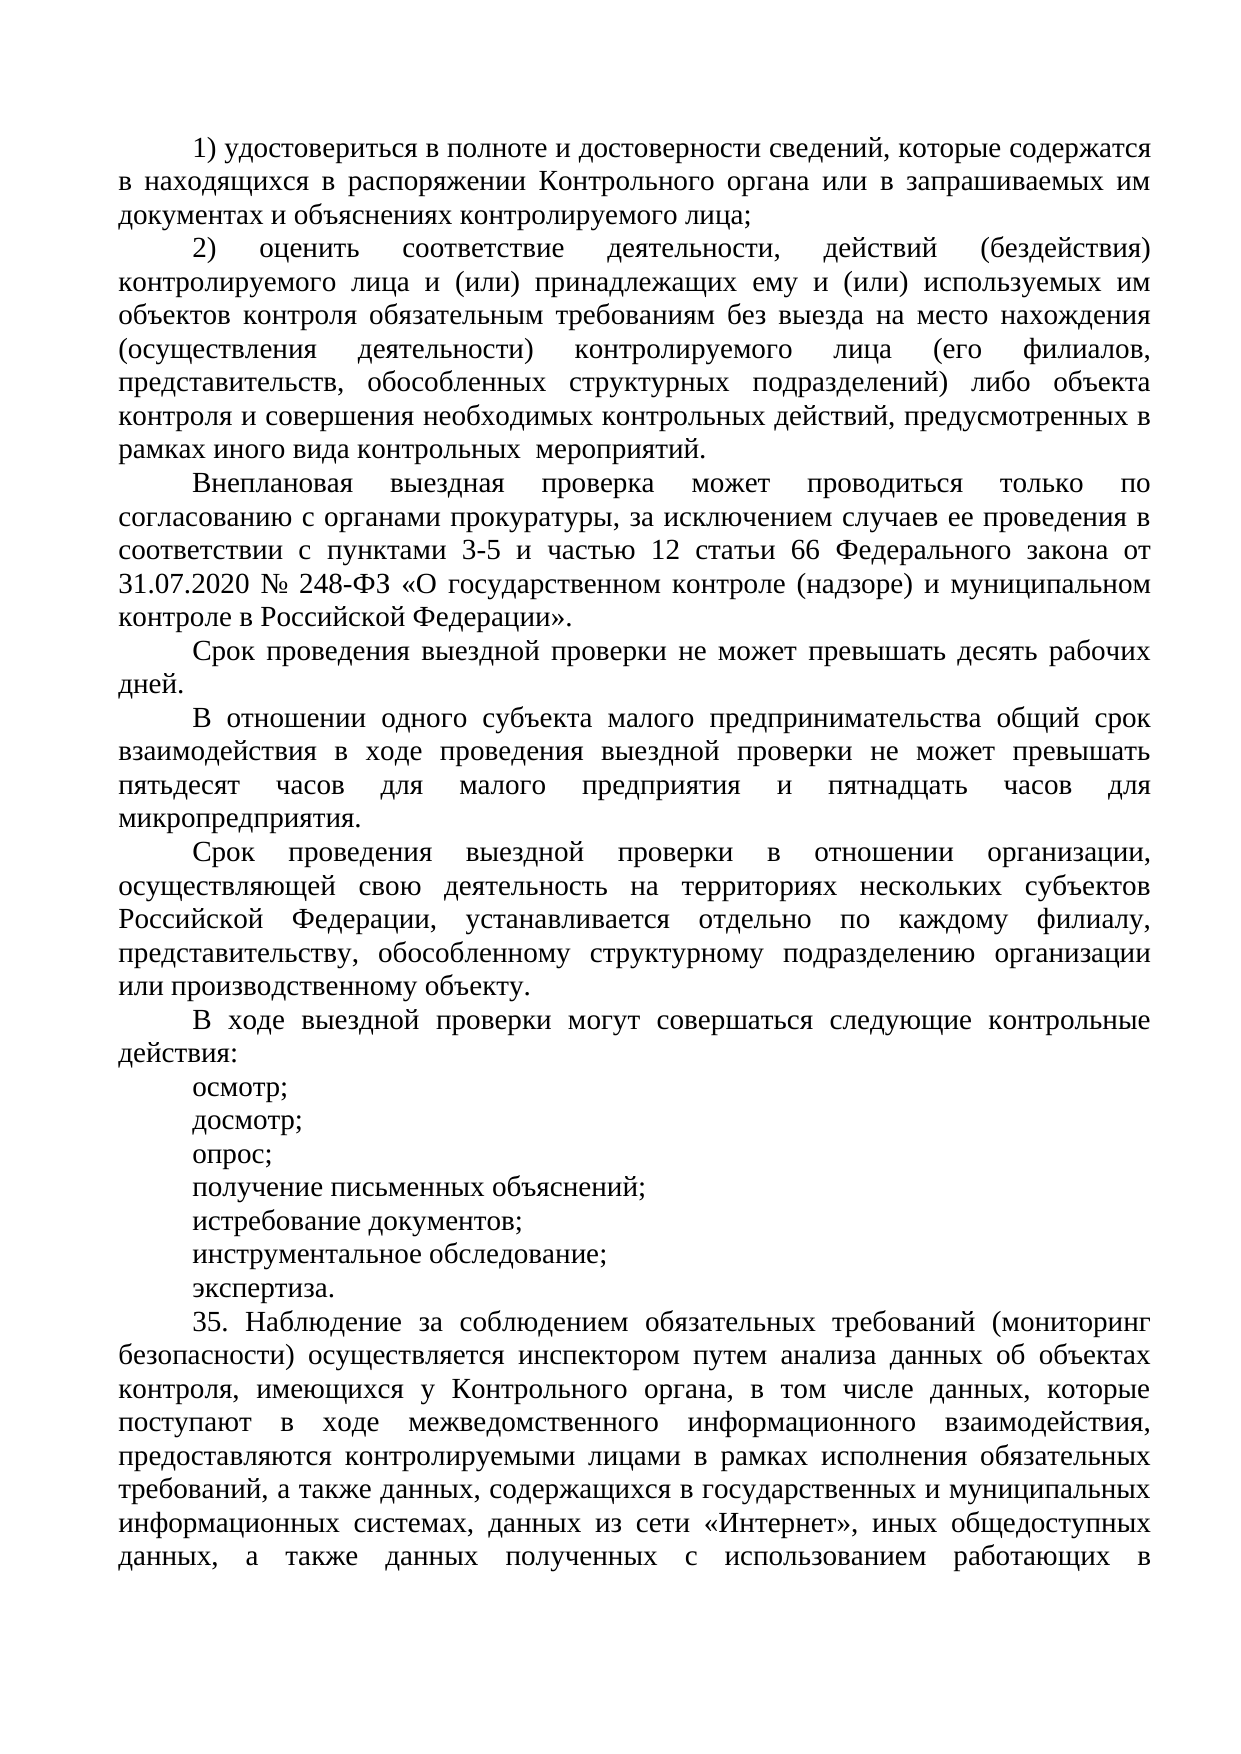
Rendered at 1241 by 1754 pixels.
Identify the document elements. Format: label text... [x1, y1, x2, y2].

text опрос; [118, 1136, 1152, 1169]
text В ходе выездной проверки могут совершаться следующие контрольные действия: [118, 1002, 1152, 1069]
text В отношении одного субъекта малого предпринимательства общий срок взаимодействия в ходе проведения выездной проверки не может превышать пятьдесят часов для малого предприятия и пятнадцать часов для микропредприятия. [118, 700, 1152, 834]
text истребование документов; [118, 1203, 1152, 1237]
text экспертиза. [118, 1270, 1152, 1304]
text Внеплановая выездная проверка может проводиться только по согласованию с органами прокуратуры, за исключением случаев ее проведения в соответствии с пунктами 3-5 и частью 12 статьи 66 Федерального закона от 31.07.2020 № 248-ФЗ «О государственном контроле (надзоре) и муниципальном контроле в Российской Федерации». [118, 465, 1152, 633]
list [118, 1304, 1152, 1572]
text Срок проведения выездной проверки не может превышать десять рабочих дней. [118, 633, 1152, 700]
text 1) удостовериться в полноте и достоверности сведений, которые содержатся в находящихся в распоряжении Контрольного органа или в запрашиваемых им документах и объяснениях контролируемого лица; [118, 130, 1152, 230]
text Срок проведения выездной проверки в отношении организации, осуществляющей свою деятельность на территориях нескольких субъектов Российской Федерации, устанавливается отдельно по каждому филиалу, представительству, обособленному структурному подразделению организации или производственному объекту. [118, 834, 1152, 1002]
text 2) оценить соответствие деятельности, действий (бездействия) контролируемого лица и (или) принадлежащих ему и (или) используемых им объектов контроля обязательным требованиям без выезда на место нахождения (осуществления деятельности) контролируемого лица (его филиалов, представительств, обособленных структурных подразделений) либо объекта контроля и совершения необходимых контрольных действий, предусмотренных в рамках иного вида контрольных мероприятий. [118, 230, 1152, 465]
text получение письменных объяснений; [118, 1169, 1152, 1203]
text досмотр; [118, 1102, 1152, 1136]
text инструментальное обследование; [118, 1237, 1152, 1270]
text осмотр; [118, 1069, 1152, 1102]
